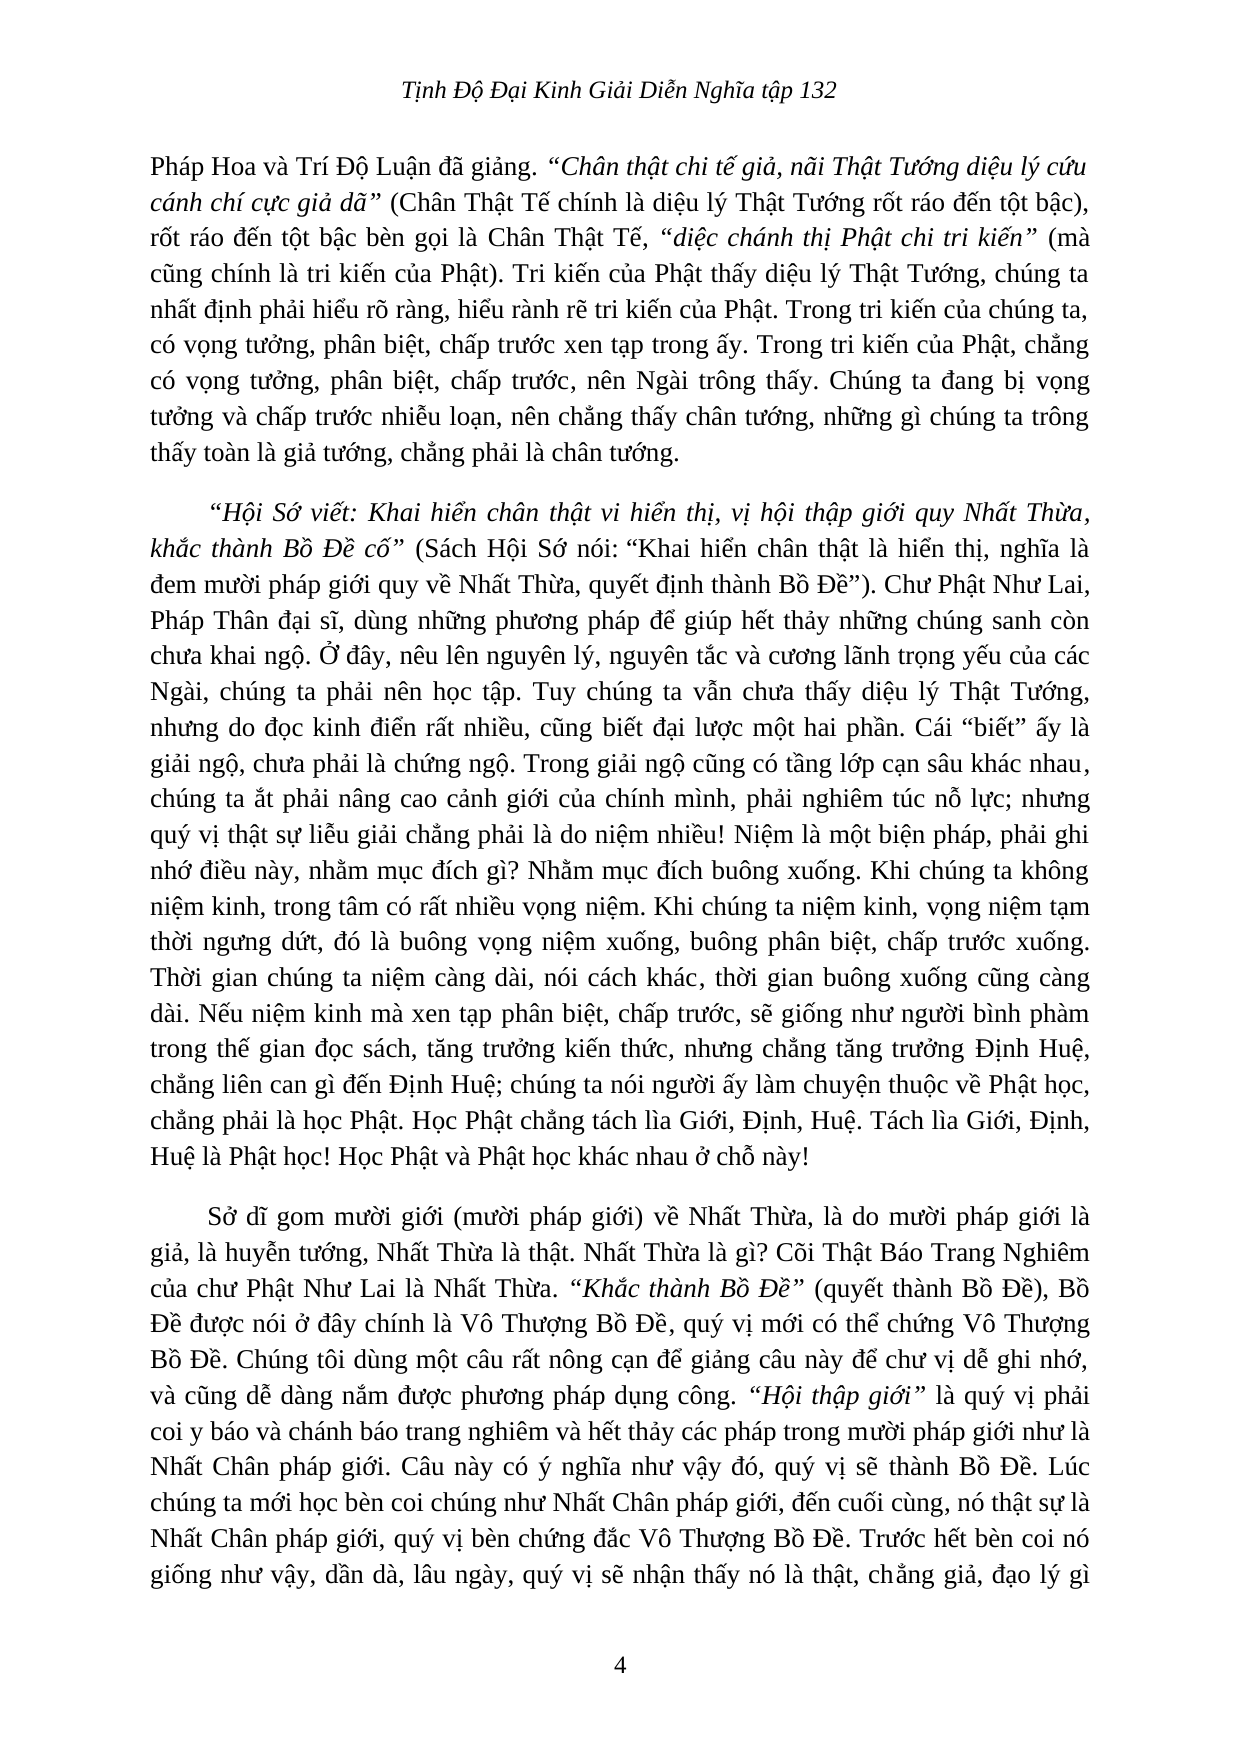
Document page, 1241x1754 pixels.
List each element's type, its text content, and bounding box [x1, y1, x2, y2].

text “Hội Sớ viết: Khai hiển chân thật vi hiển thị, vị hội thập giới quy Nhất Thừa, khắc thành Bồ Đề cố” (Sách Hội Sớ nói: “Khai hiển chân thật là hiển thị, nghĩa là đem mười pháp giới quy về Nhất Thừa, quyết định thành Bồ Ðề”). Chư Phật Như Lai, Pháp Thân đại sĩ, dùng những phương pháp để giúp hết thảy những chúng sanh còn chưa khai ngộ. Ở đây, nêu lên nguyên lý, nguyên tắc và cương lãnh trọng yếu của các Ngài, chúng ta phải nên học tập. Tuy chúng ta vẫn chưa thấy diệu lý Thật Tướng, nhưng do đọc kinh điển rất nhiều, cũng biết đại lược một hai phần. Cái “biết” ấy là giải ngộ, chưa phải là chứng ngộ. Trong giải ngộ cũng có tầng lớp cạn sâu khác nhau, chúng ta ắt phải nâng cao cảnh giới của chính mình, phải nghiêm túc nỗ lực; nhưng quý vị thật sự liễu giải chẳng phải là do niệm nhiều! Niệm là một biện pháp, phải ghi nhớ điều này, nhằm mục đích gì? Nhằm mục đích buông xuống. Khi chúng ta không niệm kinh, trong tâm có rất nhiều vọng niệm. Khi chúng ta niệm kinh, vọng niệm tạm thời ngưng dứt, đó là buông vọng niệm xuống, buông phân biệt, chấp trước xuống. Thời gian chúng ta niệm càng dài, nói cách khác, thời gian buông xuống cũng càng dài. Nếu niệm kinh mà xen tạp phân biệt, chấp trước, sẽ giống như người bình phàm trong thế gian đọc sách, tăng trưởng kiến thức, nhưng chẳng tăng trưởng Định Huệ, chẳng liên can gì đến Định Huệ; chúng ta nói người ấy làm chuyện thuộc về Phật học, chẳng phải là học Phật. Học Phật chẳng tách lìa Giới, Định, Huệ. Tách lìa Giới, Định, Huệ là Phật học! Học Phật và Phật học khác nhau ở chỗ này! [150, 497, 1090, 1171]
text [150, 150, 1090, 467]
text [150, 1200, 1090, 1589]
